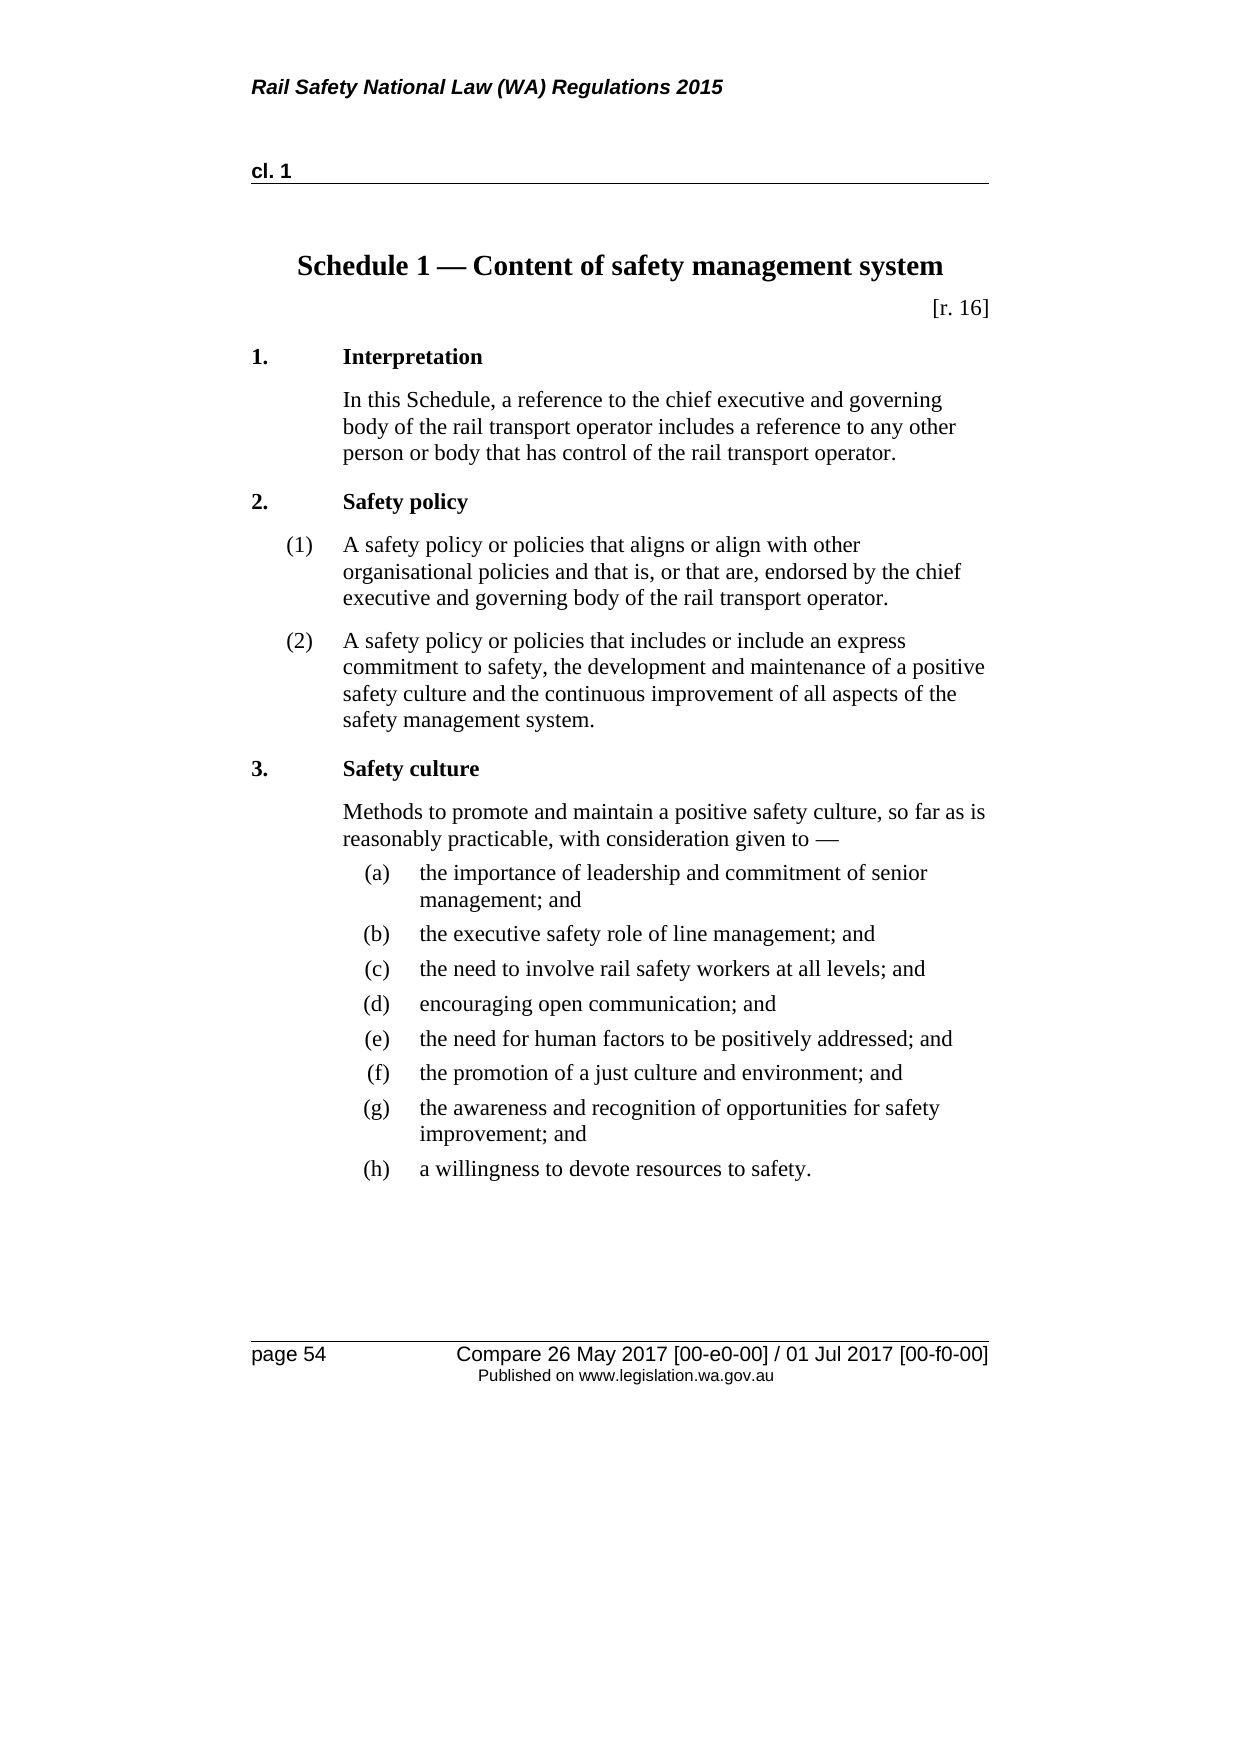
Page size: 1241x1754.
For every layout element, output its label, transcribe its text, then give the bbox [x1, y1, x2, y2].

text [r. 16] [251, 294, 989, 320]
text (a) the importance of leadership and commitment of senior management; and [251, 859, 989, 912]
text (c) the need to involve rail safety workers at all levels; and [251, 955, 989, 982]
text (2) A safety policy or policies that includes or include an express commitment to safety, the development and maintenance of a positive safety culture and the continuous improvement of all aspects of the safety management system. [251, 627, 989, 732]
subtitle 3. Safety culture [251, 755, 989, 782]
subtitle Schedule 1 — Content of safety management system [251, 248, 989, 282]
text In this Schedule, a reference to the chief executive and governing body of the rail transport operator includes a reference to any other person or body that has control of the rail transport operator. [251, 386, 989, 465]
text (f) the promotion of a just culture and environment; and [251, 1059, 989, 1086]
subtitle 2. Safety policy [251, 488, 989, 515]
text Methods to promote and maintain a positive safety culture, so far as is reasonably practicable, with consideration given to — [251, 798, 989, 851]
text (1) A safety policy or policies that aligns or align with other organisational policies and that is, or that are, endorsed by the chief executive and governing body of the rail transport operator. [251, 531, 989, 610]
text (g) the awareness and recognition of opportunities for safety improvement; and [251, 1094, 989, 1147]
text (d) encouraging open communication; and [251, 990, 989, 1016]
text (e) the need for human factors to be positively addressed; and [251, 1024, 989, 1051]
text (b) the executive safety role of line management; and [251, 921, 989, 947]
text (h) a willingness to devote resources to safety. [251, 1155, 989, 1181]
subtitle 1. Interpretation [251, 343, 989, 370]
